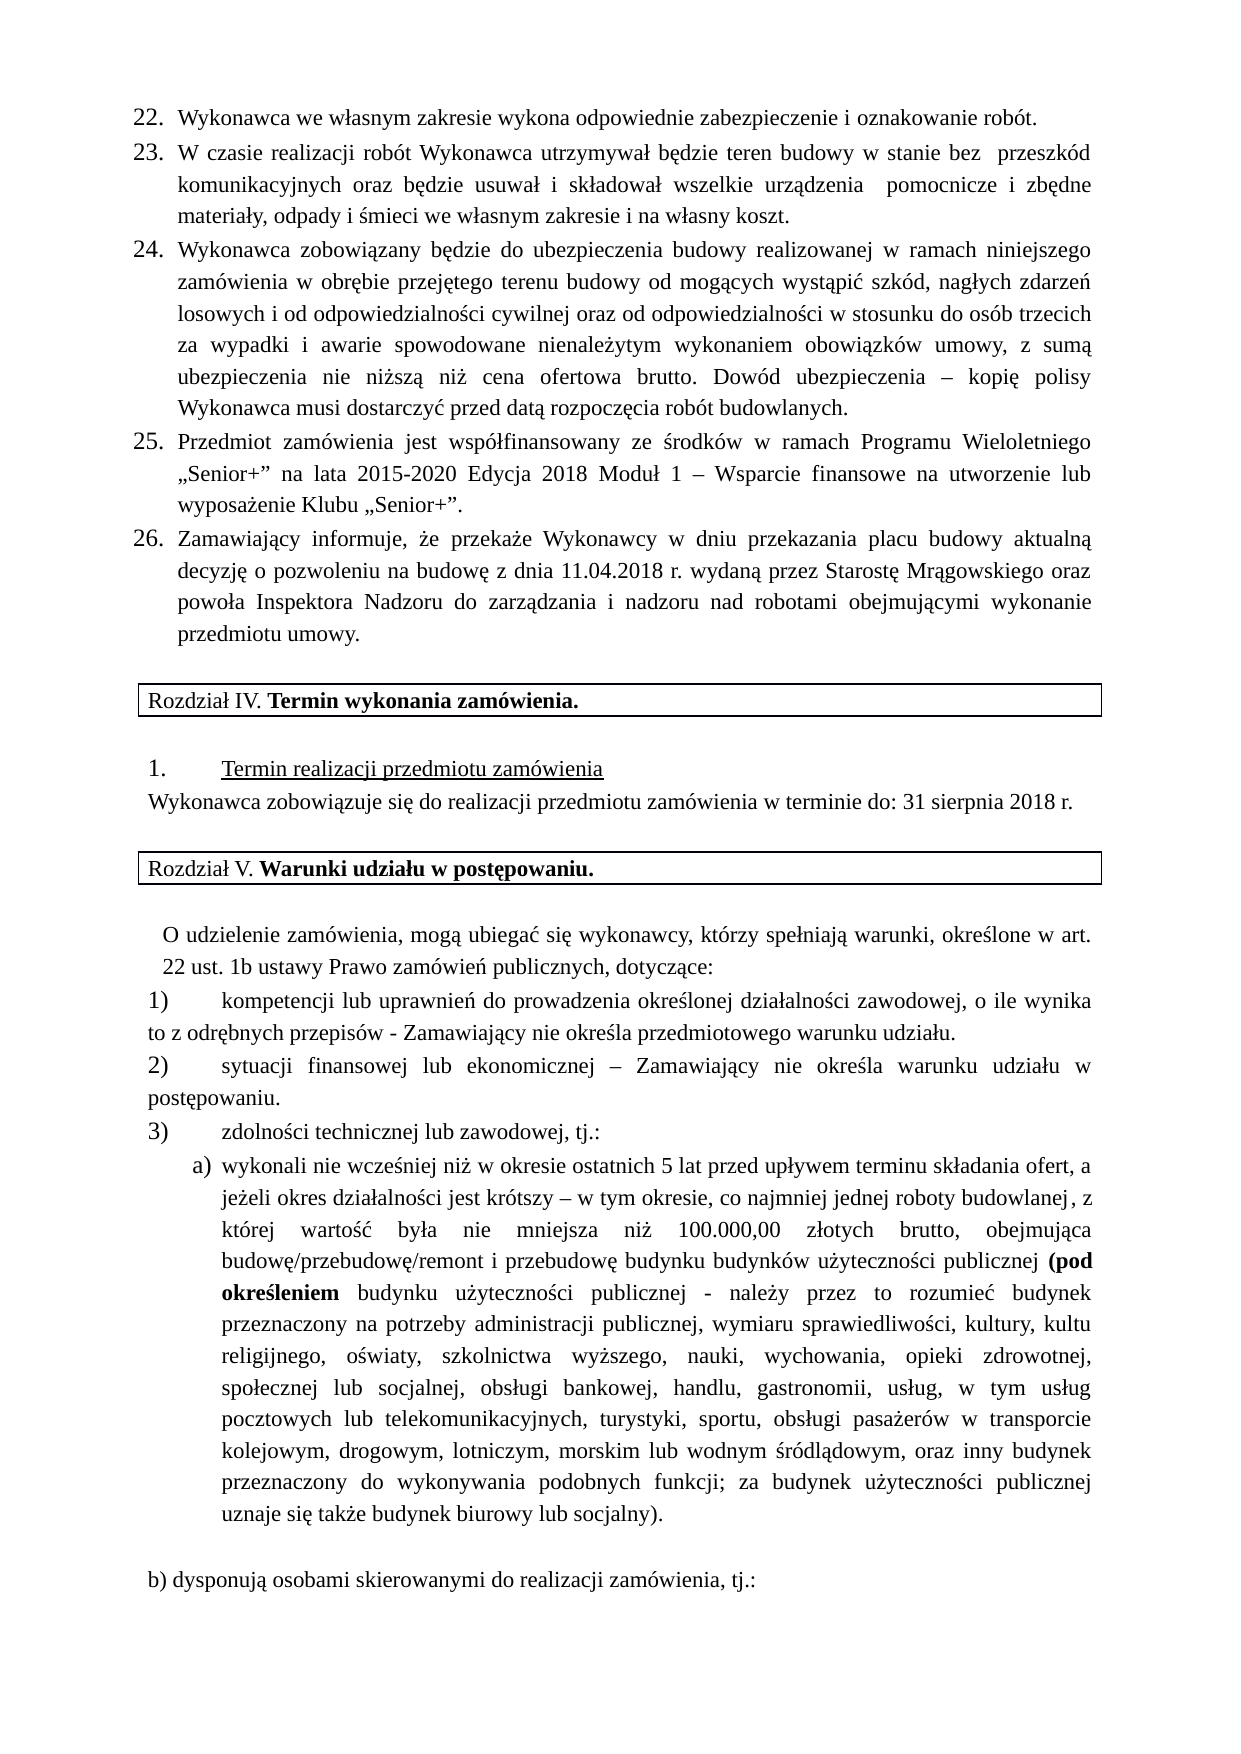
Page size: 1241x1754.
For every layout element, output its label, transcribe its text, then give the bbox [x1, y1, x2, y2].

list zdolności technicznej lub zawodowej, tj.: [148, 1116, 1093, 1144]
text Wykonawca zobowiązuje się do realizacji przedmiotu zamówienia w terminie do: 31 sierpnia 2018 r. [148, 788, 1093, 814]
list kompetencji lub uprawnień do prowadzenia określonej działalności zawodowej, o ile wynika to z odrębnych przepisów - Zamawiający nie określa przedmiotowego warunku udziału. [148, 985, 1093, 1045]
list wykonali nie wcześniej niż w okresie ostatnich 5 lat przed upływem terminu składania ofert, a jeżeli okres działalności jest krótszy – w tym okresie, co najmniej jednej roboty budowlanej, z której wartość była nie mniejsza niż 100.000,00 złotych brutto, obejmująca budowę/przebudowę/remont i przebudowę budynku budynków użyteczności publicznej (pod określeniem budynku użyteczności publicznej - należy przez to rozumieć budynek przeznaczony na potrzeby administracji publicznej, wymiaru sprawiedliwości, kultury, kultu religijnego, oświaty, szkolnictwa wyższego, nauki, wychowania, opieki zdrowotnej, społecznej lub socjalnej, obsługi bankowej, handlu, gastronomii, usług, w tym usług pocztowych lub telekomunikacyjnych, turystyki, sportu, obsługi pasażerów w transporcie kolejowym, drogowym, lotniczym, morskim lub wodnym śródlądowym, oraz inny budynek przeznaczony do wykonywania podobnych funkcji; za budynek użyteczności publicznej uznaje się także budynek biurowy lub socjalny). [192, 1150, 1093, 1526]
list Przedmiot zamówienia jest współfinansowany ze środków w ramach Programu Wieloletniego „Senior+” na lata 2015-2020 Edycja 2018 Moduł 1 – Wsparcie finansowe na utworzenie lub wyposażenie Klubu „Senior+”. [133, 426, 1093, 518]
text O udzielenie zamówienia, mogą ubiegać się wykonawcy, którzy spełniają warunki, określone w art. 22 ust. 1b ustawy Prawo zamówień publicznych, dotyczące: [162, 922, 1093, 979]
text Rozdział IV. Termin wykonania zamówienia. [139, 685, 1101, 715]
list Wykonawca we własnym zakresie wykona odpowiednie zabezpieczenie i oznakowanie robót. [133, 102, 1093, 131]
list Zamawiający informuje, że przekaże Wykonawcy w dniu przekazania placu budowy aktualną decyzję o pozwoleniu na budowę z dnia 11.04.2018 r. wydaną przez Starostę Mrągowskiego oraz powoła Inspektora Nadzoru do zarządzania i nadzoru nad robotami obejmującymi wykonanie przedmiotu umowy. [133, 523, 1093, 646]
list Wykonawca zobowiązany będzie do ubezpieczenia budowy realizowanej w ramach niniejszego zamówienia w obrębie przejętego terenu budowy od mogących wystąpić szkód, nagłych zdarzeń losowych i od odpowiedzialności cywilnej oraz od odpowiedzialności w stosunku do osób trzecich za wypadki i awarie spowodowane nienależytym wykonaniem obowiązków umowy, z sumą ubezpieczenia nie niższą niż cena ofertowa brutto. Dowód ubezpieczenia – kopię polisy Wykonawca musi dostarczyć przed datą rozpoczęcia robót budowlanych. [133, 234, 1093, 421]
list W czasie realizacji robót Wykonawca utrzymywał będzie teren budowy w stanie bez przeszkód komunikacyjnych oraz będzie usuwał i składował wszelkie urządzenia pomocnicze i zbędne materiały, odpady i śmieci we własnym zakresie i na własny koszt. [133, 137, 1093, 229]
text b) dysponują osobami skierowanymi do realizacji zamówienia, tj.: [148, 1566, 1093, 1592]
list sytuacji finansowej lub ekonomicznej – Zamawiający nie określa warunku udziału w postępowaniu. [148, 1050, 1093, 1111]
text Rozdział V. Warunki udziału w postępowaniu. [139, 853, 1101, 883]
list Termin realizacji przedmiotu zamówienia [148, 753, 1093, 782]
